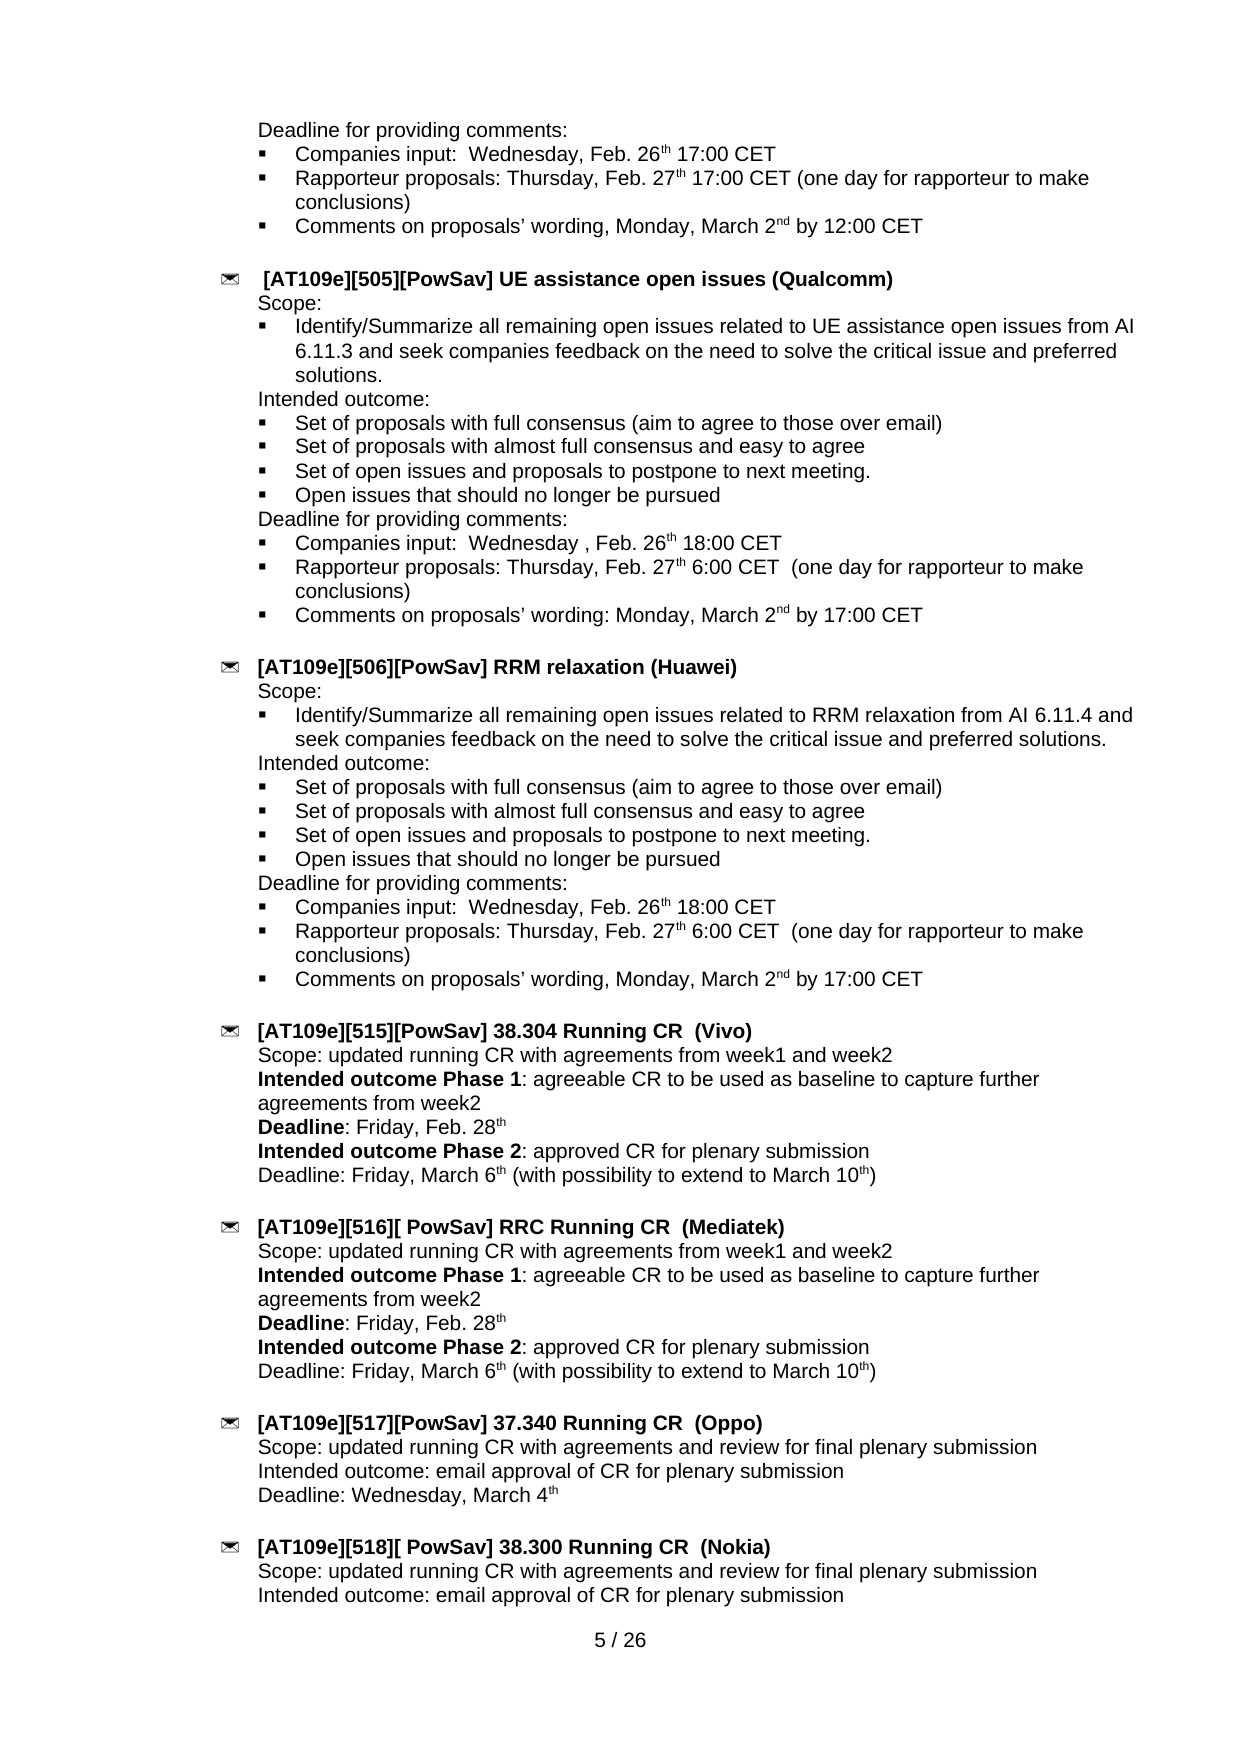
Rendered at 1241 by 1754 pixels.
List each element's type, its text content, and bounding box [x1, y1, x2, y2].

text Intended outcome Phase 2: approved CR for plenary submission [220, 1335, 1152, 1359]
text Deadline: Friday, Feb. 28th [220, 1311, 1152, 1335]
list Open issues that should no longer be pursued [257, 847, 1152, 871]
list Comments on proposals’ wording, Monday, March 2nd by 17:00 CET [257, 967, 1152, 991]
text Intended outcome: email approval of CR for plenary submission [220, 1583, 1152, 1607]
text Scope: updated running CR with agreements and review for final plenary submission [220, 1559, 1152, 1583]
text Intended outcome Phase 1: agreeable CR to be used as baseline to capture further agreements from week2 [220, 1067, 1152, 1115]
text [AT109e][517][PowSav] 37.340 Running CR (Oppo) [220, 1411, 1152, 1435]
text Deadline for providing comments: [220, 118, 1152, 142]
list Rapporteur proposals: Thursday, Feb. 27th 17:00 CET (one day for rapporteur to make conclusions) [257, 166, 1152, 214]
list Comments on proposals’ wording: Monday, March 2nd by 17:00 CET [257, 603, 1152, 627]
text Scope: updated running CR with agreements from week1 and week2 [220, 1043, 1152, 1067]
list Set of proposals with almost full consensus and easy to agree [257, 799, 1152, 823]
list Set of proposals with full consensus (aim to agree to those over email) [257, 775, 1152, 799]
text [AT109e][518][ PowSav] 38.300 Running CR (Nokia) [220, 1535, 1152, 1559]
text [AT109e][505][PowSav] UE assistance open issues (Qualcomm) [220, 266, 1152, 290]
text Intended outcome: email approval of CR for plenary submission [220, 1459, 1152, 1483]
list Rapporteur proposals: Thursday, Feb. 27th 6:00 CET (one day for rapporteur to make conclusions) [257, 919, 1152, 967]
text Deadline for providing comments: [220, 871, 1152, 895]
list Companies input: Wednesday , Feb. 26th 18:00 CET [257, 531, 1152, 554]
text [AT109e][506][PowSav] RRM relaxation (Huawei) [220, 655, 1152, 679]
text Intended outcome Phase 1: agreeable CR to be used as baseline to capture further agreements from week2 [220, 1263, 1152, 1311]
text [AT109e][516][ PowSav] RRC Running CR (Mediatek) [220, 1215, 1152, 1239]
text Deadline: Friday, March 6th (with possibility to extend to March 10th) [220, 1163, 1152, 1187]
list Companies input: Wednesday, Feb. 26th 18:00 CET [257, 895, 1152, 919]
list Set of proposals with full consensus (aim to agree to those over email) [257, 410, 1152, 434]
list Comments on proposals’ wording, Monday, March 2nd by 12:00 CET [257, 214, 1152, 238]
text Scope: [257, 679, 1152, 703]
list Set of open issues and proposals to postpone to next meeting. [257, 823, 1152, 847]
text [AT109e][515][PowSav] 38.304 Running CR (Vivo) [220, 1019, 1152, 1043]
text Deadline: Wednesday, March 4th [220, 1483, 1152, 1507]
text Deadline for providing comments: [220, 507, 1152, 531]
list Identify/Summarize all remaining open issues related to RRM relaxation from AI 6.11.4 and seek companies feedback on the need to solve the critical issue and preferred solutions. [257, 703, 1152, 751]
list Open issues that should no longer be pursued [257, 482, 1152, 507]
text Scope: updated running CR with agreements and review for final plenary submission [220, 1435, 1152, 1459]
text Deadline: Friday, Feb. 28th [220, 1115, 1152, 1139]
text Intended outcome: [220, 386, 1152, 410]
list Set of open issues and proposals to postpone to next meeting. [257, 458, 1152, 482]
list Identify/Summarize all remaining open issues related to UE assistance open issues from AI 6.11.3 and seek companies feedback on the need to solve the critical issue and preferred solutions. [257, 314, 1152, 386]
text Intended outcome: [220, 751, 1152, 775]
list Companies input: Wednesday, Feb. 26th 17:00 CET [257, 142, 1152, 166]
list Rapporteur proposals: Thursday, Feb. 27th 6:00 CET (one day for rapporteur to make conclusions) [257, 554, 1152, 603]
text Intended outcome Phase 2: approved CR for plenary submission [220, 1139, 1152, 1163]
text Scope: [257, 290, 1152, 314]
text Deadline: Friday, March 6th (with possibility to extend to March 10th) [220, 1359, 1152, 1383]
list Set of proposals with almost full consensus and easy to agree [257, 434, 1152, 458]
text Scope: updated running CR with agreements from week1 and week2 [220, 1239, 1152, 1263]
